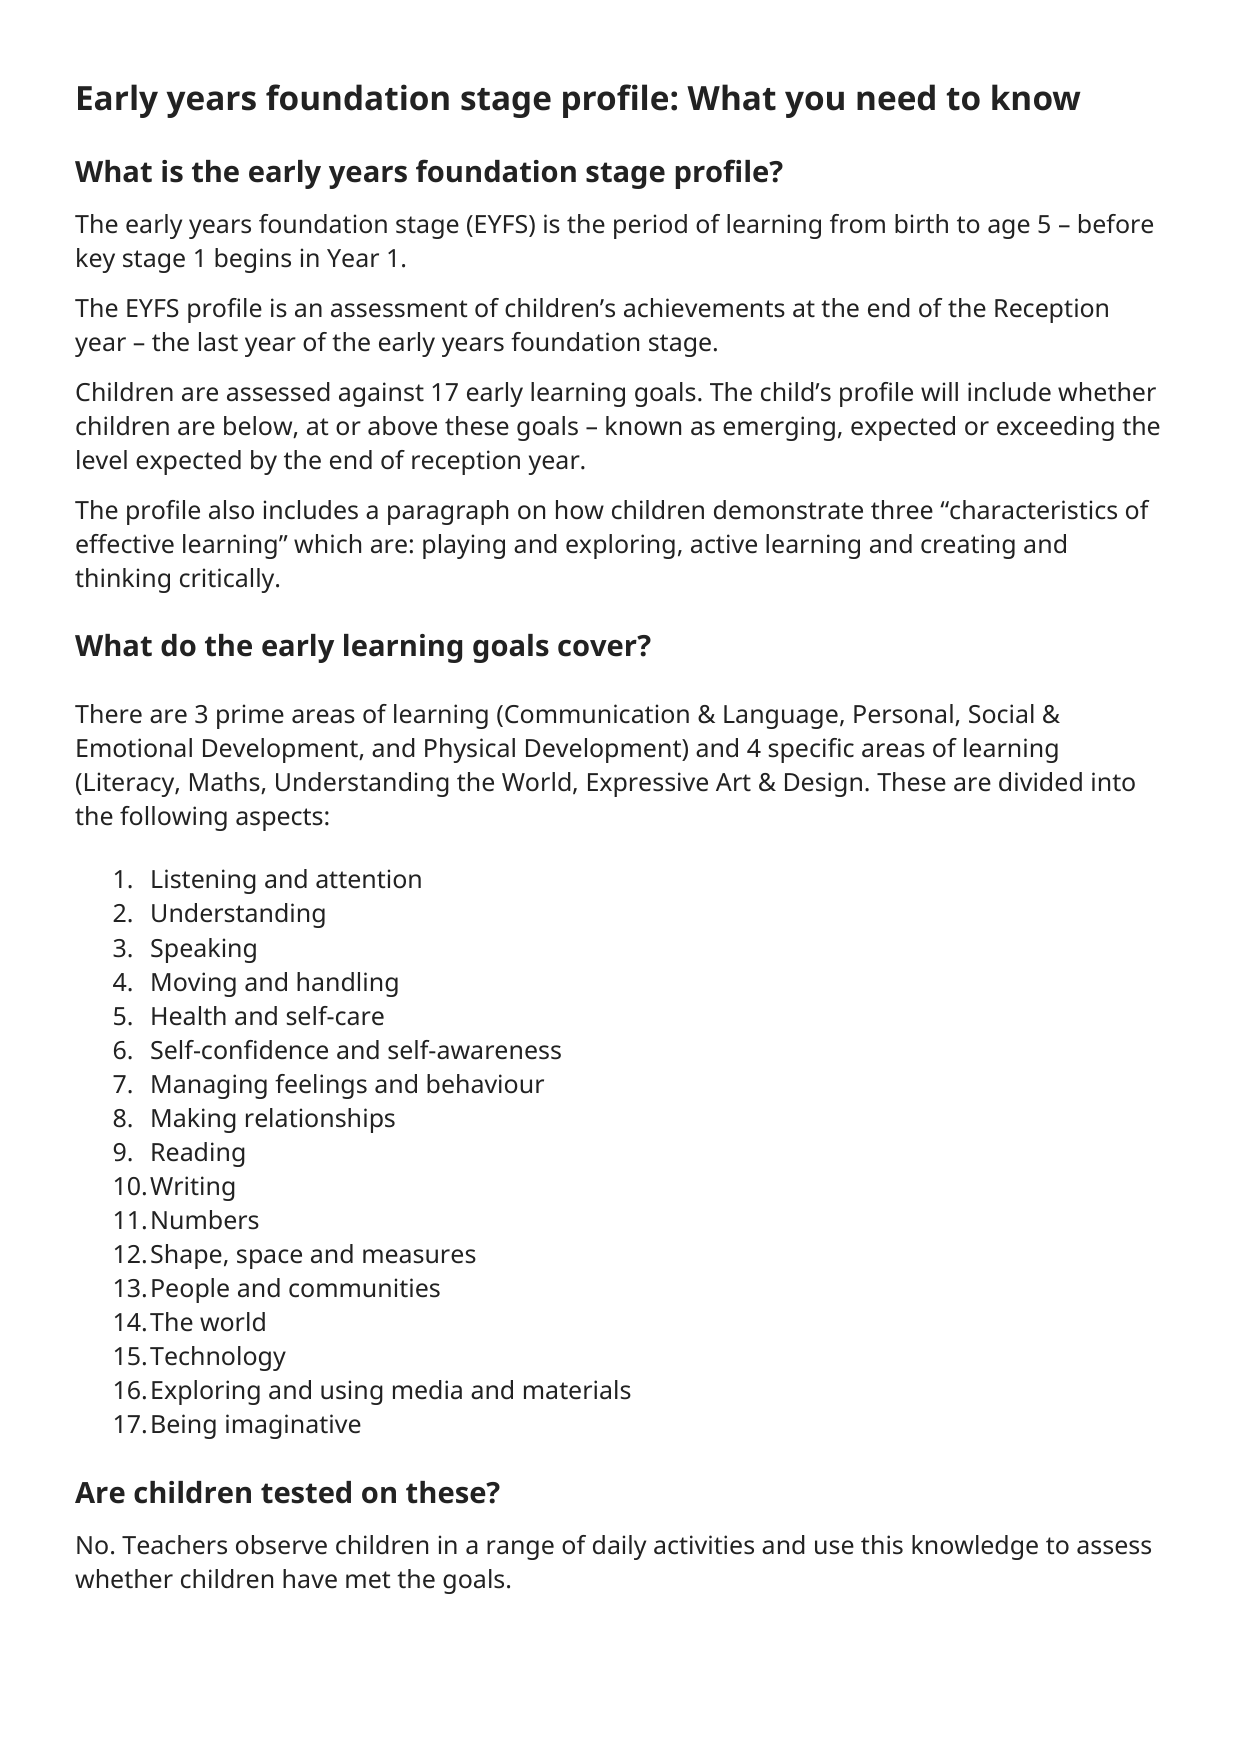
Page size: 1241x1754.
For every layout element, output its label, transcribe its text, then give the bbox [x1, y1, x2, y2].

list Numbers [112, 1203, 1165, 1237]
list Speaking [112, 930, 1165, 964]
text The profile also includes a paragraph on how children demonstrate three “characteristics of effective learning” which are: playing and exploring, active learning and creating and thinking critically. [75, 492, 1165, 594]
list Reading [112, 1134, 1165, 1169]
list Being imaginative [112, 1407, 1165, 1441]
list Listening and attention [112, 862, 1165, 896]
list Self-confidence and self-awareness [112, 1032, 1165, 1066]
list The world [112, 1305, 1165, 1339]
text The EYFS profile is an assessment of children’s achievements at the end of the Reception year – the last year of the early years foundation stage. [75, 291, 1165, 359]
list Exploring and using media and materials [112, 1373, 1165, 1407]
text Are children tested on these? [75, 1472, 1165, 1512]
list People and communities [112, 1271, 1165, 1305]
text There are 3 prime areas of learning (Communication & Language, Personal, Social & Emotional Development, and Physical Development) and 4 specific areas of learning (Literacy, Maths, Understanding the World, Expressive Art & Design. These are divided into the following aspects: [75, 697, 1165, 833]
text The early years foundation stage (EYFS) is the period of learning from birth to age 5 – before key stage 1 begins in Year 1. [75, 207, 1165, 275]
text What is the early years foundation stage profile? [75, 152, 1165, 191]
list Making relationships [112, 1101, 1165, 1134]
list Health and self-care [112, 998, 1165, 1032]
list Technology [112, 1339, 1165, 1373]
list Shape, space and measures [112, 1237, 1165, 1271]
list Understanding [112, 896, 1165, 930]
text What do the early learning goals cover? [75, 626, 1165, 665]
list Managing feelings and behaviour [112, 1066, 1165, 1101]
text Early years foundation stage profile: What you need to know [75, 75, 1165, 120]
list Writing [112, 1169, 1165, 1203]
text No. Teachers observe children in a range of daily activities and use this knowledge to assess whether children have met the goals. [75, 1528, 1165, 1596]
list Moving and handling [112, 964, 1165, 998]
text Children are assessed against 17 early learning goals. The child’s profile will include whether children are below, at or above these goals – known as emerging, expected or exceeding the level expected by the end of reception year. [75, 374, 1165, 477]
